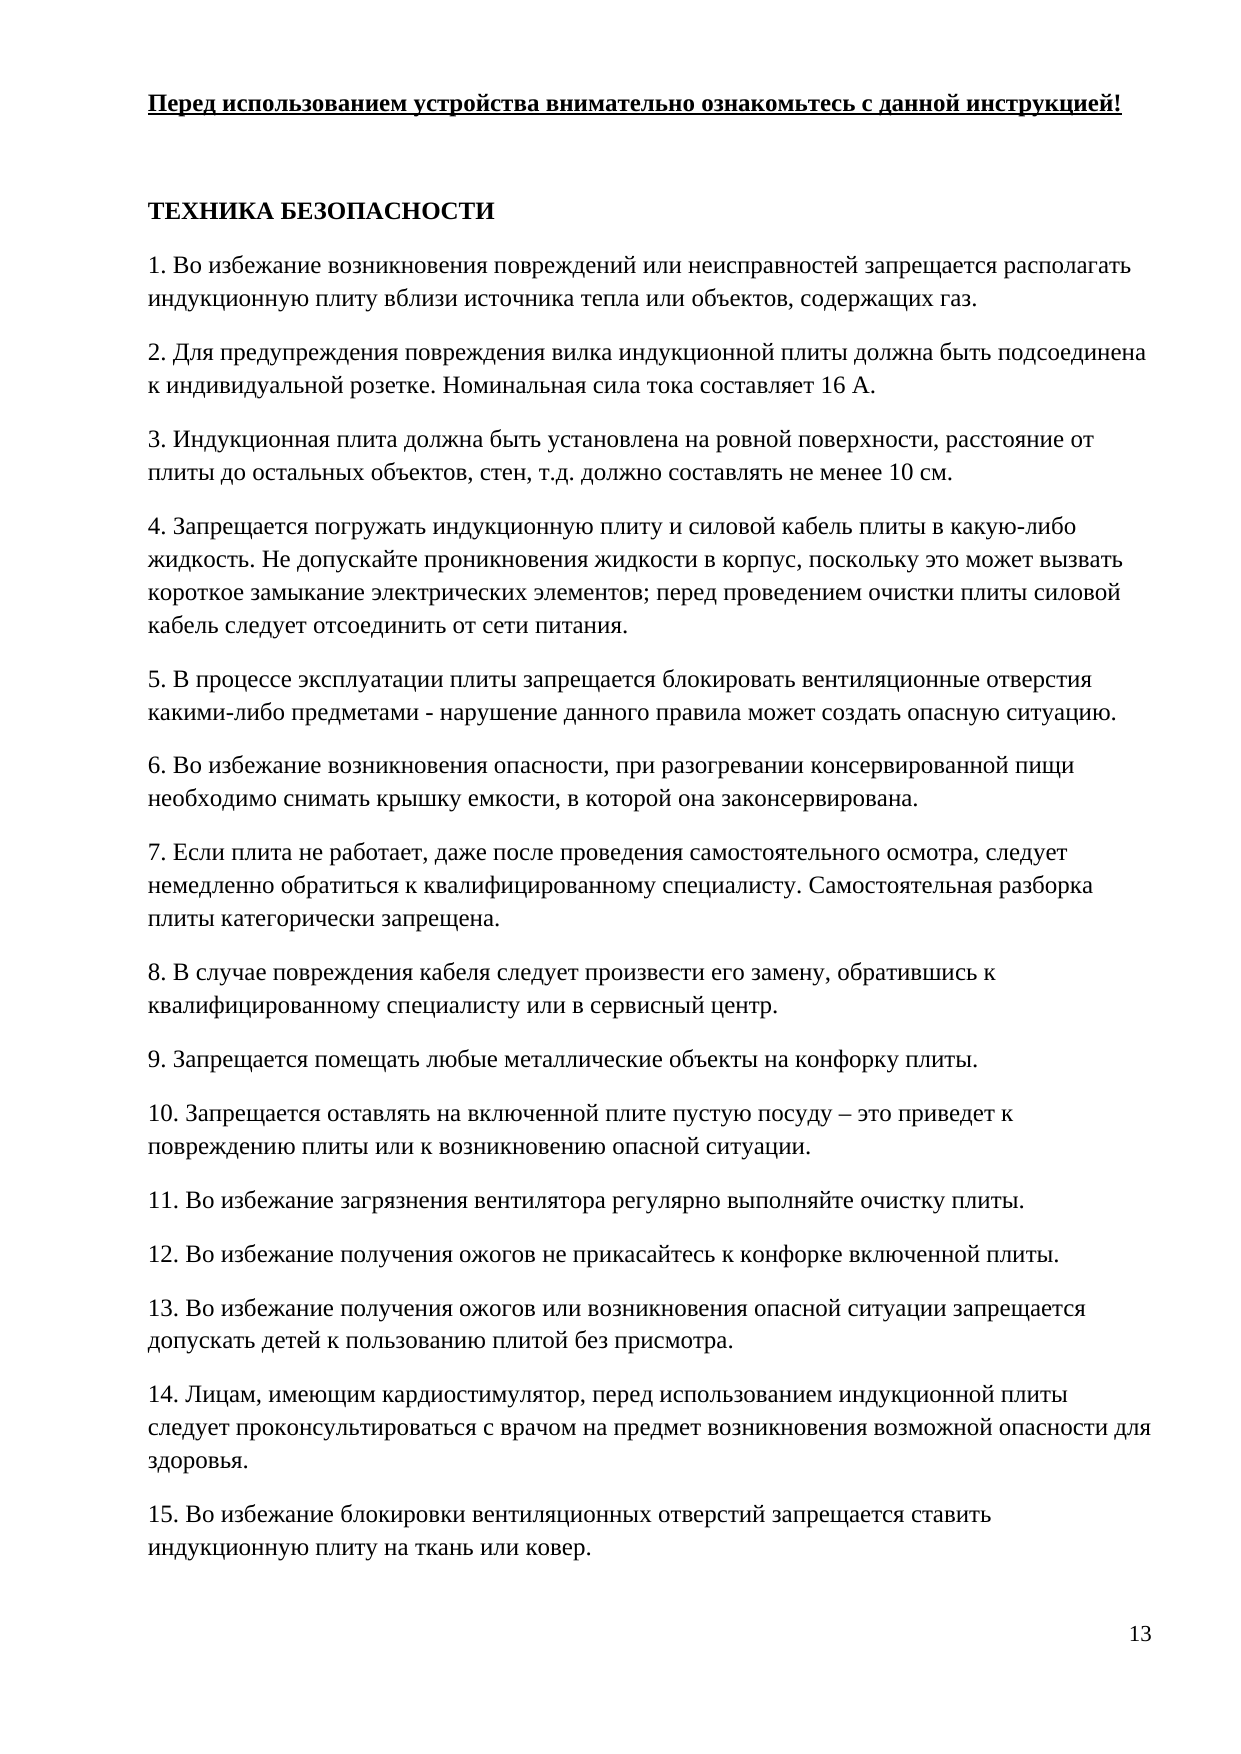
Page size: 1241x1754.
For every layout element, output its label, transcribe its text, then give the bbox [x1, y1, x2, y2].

text 6. Во избежание возникновения опасности, при разогревании консервированной пищи необходимо снимать крышку емкости, в которой она законсервирована. [148, 751, 1152, 812]
text 3. Индукционная плита должна быть установлена на ровной поверхности, расстояние от плиты до остальных объектов, стен, т.д. должно составлять не менее 10 см. [148, 424, 1152, 486]
text 14. Лицам, имеющим кардиостимулятор, перед использованием индукционной плиты следует проконсультироваться с врачом на предмет возникновения возможной опасности для здоровья. [148, 1379, 1152, 1474]
text 7. Если плита не работает, даже после проведения самостоятельного осмотра, следует немедленно обратиться к квалифицированному специалисту. Самостоятельная разборка плиты категорически запрещена. [148, 837, 1152, 932]
text ТЕХНИКА БЕЗОПАСНОСТИ [148, 196, 1152, 225]
text Перед использованием устройства внимательно ознакомьтесь с данной инструкцией! [148, 88, 1152, 117]
text 12. Во избежание получения ожогов не прикасайтесь к конфорке включенной плиты. [148, 1239, 1152, 1267]
text 2. Для предупреждения повреждения вилка индукционной плиты должна быть подсоединена к индивидуальной розетке. Номинальная сила тока составляет 16 А. [148, 337, 1152, 399]
text 10. Запрещается оставлять на включенной плите пустую посуду – это приведет к повреждению плиты или к возникновению опасной ситуации. [148, 1098, 1152, 1160]
text 15. Во избежание блокировки вентиляционных отверстий запрещается ставить индукционную плиту на ткань или ковер. [148, 1499, 1152, 1561]
text 1. Во избежание возникновения повреждений или неисправностей запрещается располагать индукционную плиту вблизи источника тепла или объектов, содержащих газ. [148, 250, 1152, 312]
text 8. В случае повреждения кабеля следует произвести его замену, обратившись к квалифицированному специалисту или в сервисный центр. [148, 957, 1152, 1019]
text 13. Во избежание получения ожогов или возникновения опасной ситуации запрещается допускать детей к пользованию плитой без присмотра. [148, 1293, 1152, 1354]
text 9. Запрещается помещать любые металлические объекты на конфорку плиты. [148, 1044, 1152, 1073]
text 4. Запрещается погружать индукционную плиту и силовой кабель плиты в какую-либо жидкость. Не допускайте проникновения жидкости в корпус, поскольку это может вызвать короткое замыкание электрических элементов; перед проведением очистки плиты силовой кабель следует отсоединить от сети питания. [148, 511, 1152, 638]
text 11. Во избежание загрязнения вентилятора регулярно выполняйте очистку плиты. [148, 1185, 1152, 1214]
text 5. В процессе эксплуатации плиты запрещается блокировать вентиляционные отверстия какими-либо предметами - нарушение данного правила может создать опасную ситуацию. [148, 664, 1152, 725]
